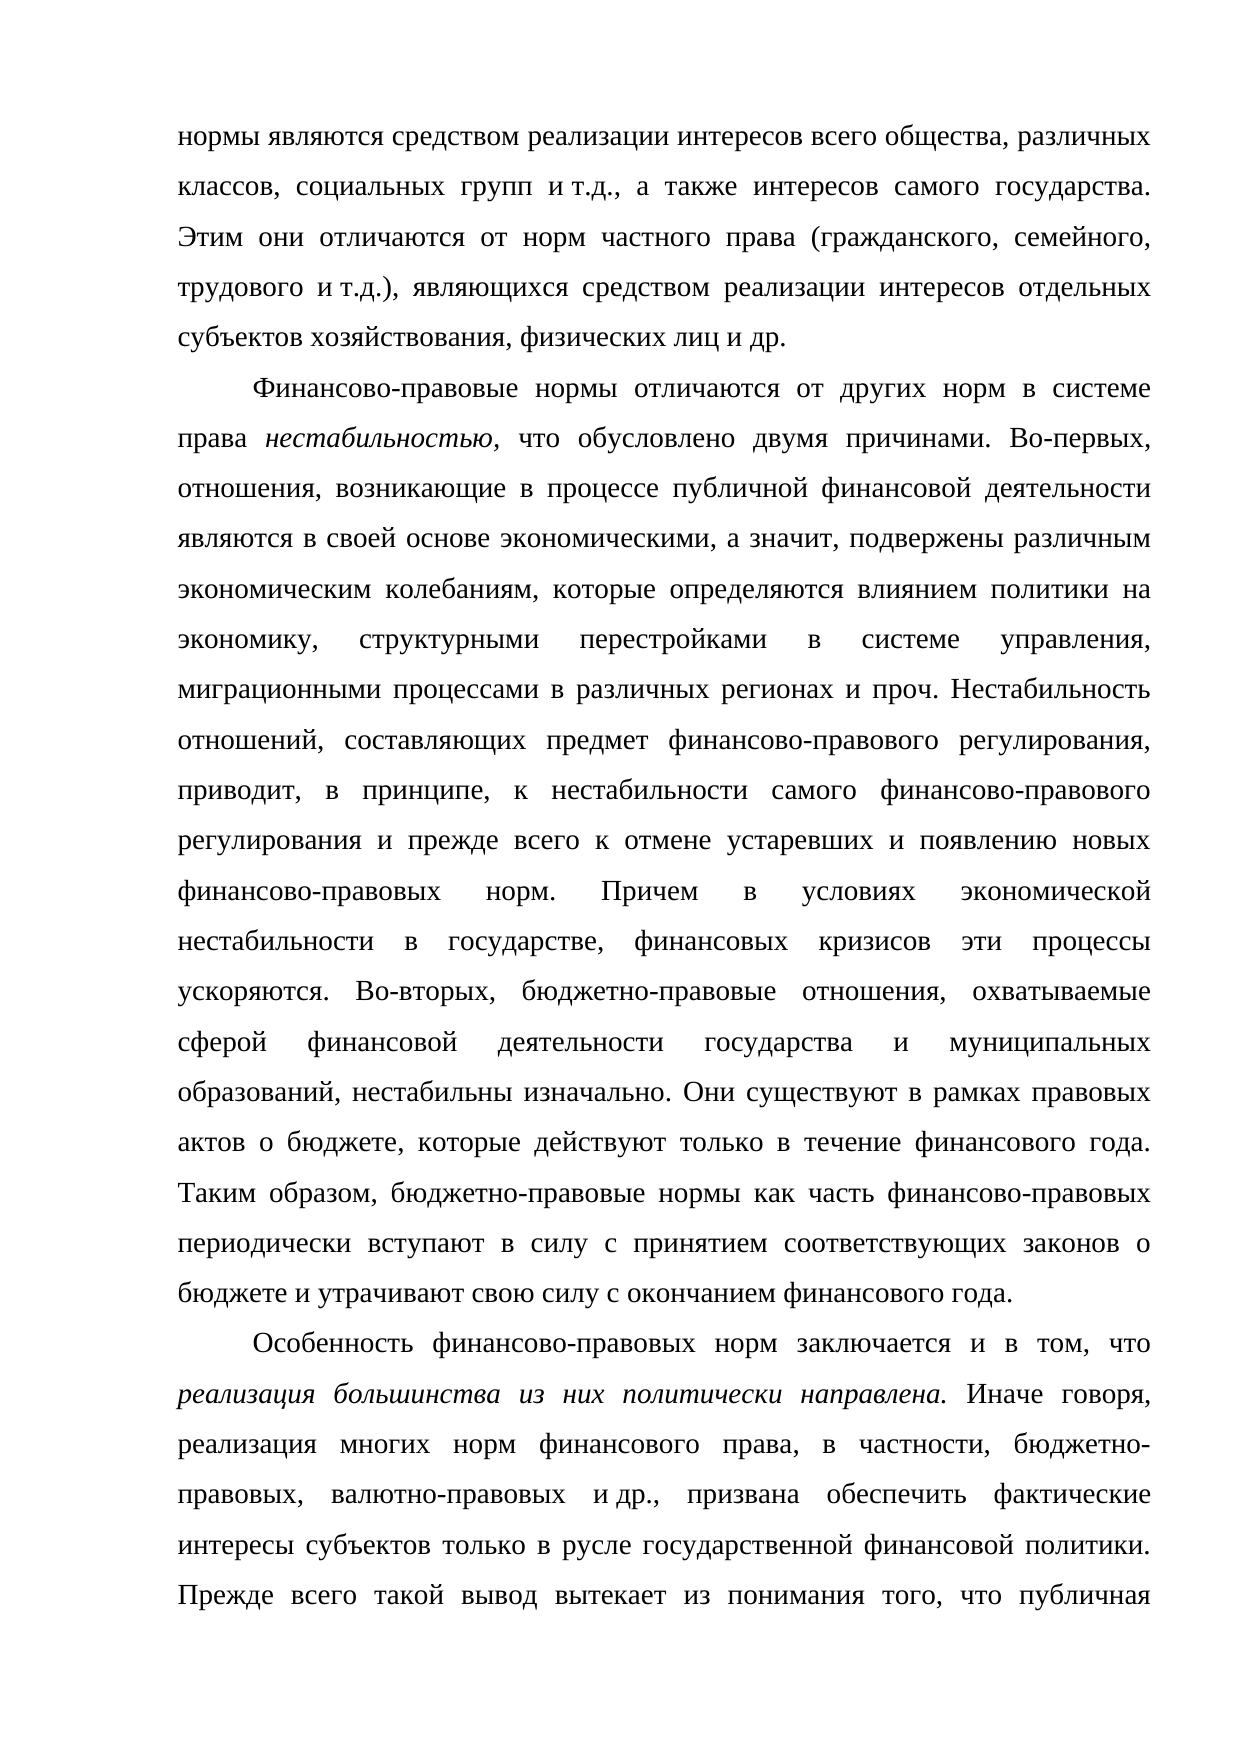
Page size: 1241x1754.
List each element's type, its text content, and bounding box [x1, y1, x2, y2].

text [177, 1326, 1152, 1611]
text Финансово-правовые нормы отличаются от других норм в cистеме права нестабильностью, что обусловлено двумя причинами. Во-первых, отношения, возникающие в процессе публичной финансовой деятельности являются в своей основе экономическими, а значит, подвержены различным экономическим колебаниям, которые определяются влиянием политики на экономику, структурными перестройками в системе управления, миграционными процессами в различных регионах и проч. Нестабильность отношений, составляющих предмет финансово-правового регулирования, приводит, в принципе, к нестабильности самого финансово-правового регулирования и прежде всего к отмене устаревших и появлению новых финансово-правовых норм. Причем в условиях экономической нестабильности в государстве, финансовых кризисов эти процессы ускоряются. Во-вторых, бюджетно-правовые отношения, охватываемые сферой финансовой деятельности государства и муниципальных образований, нестабильны изначально. Они существуют в рамках правовых актов о бюджете, которые действуют только в течение финансового года. Таким образом, бюджетно-правовые нормы как часть финансово-правовых периодически вступают в силу с принятием соответствующих законов о бюджете и утрачивают свою силу с окончанием финансового года. [177, 370, 1152, 1309]
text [177, 118, 1152, 353]
